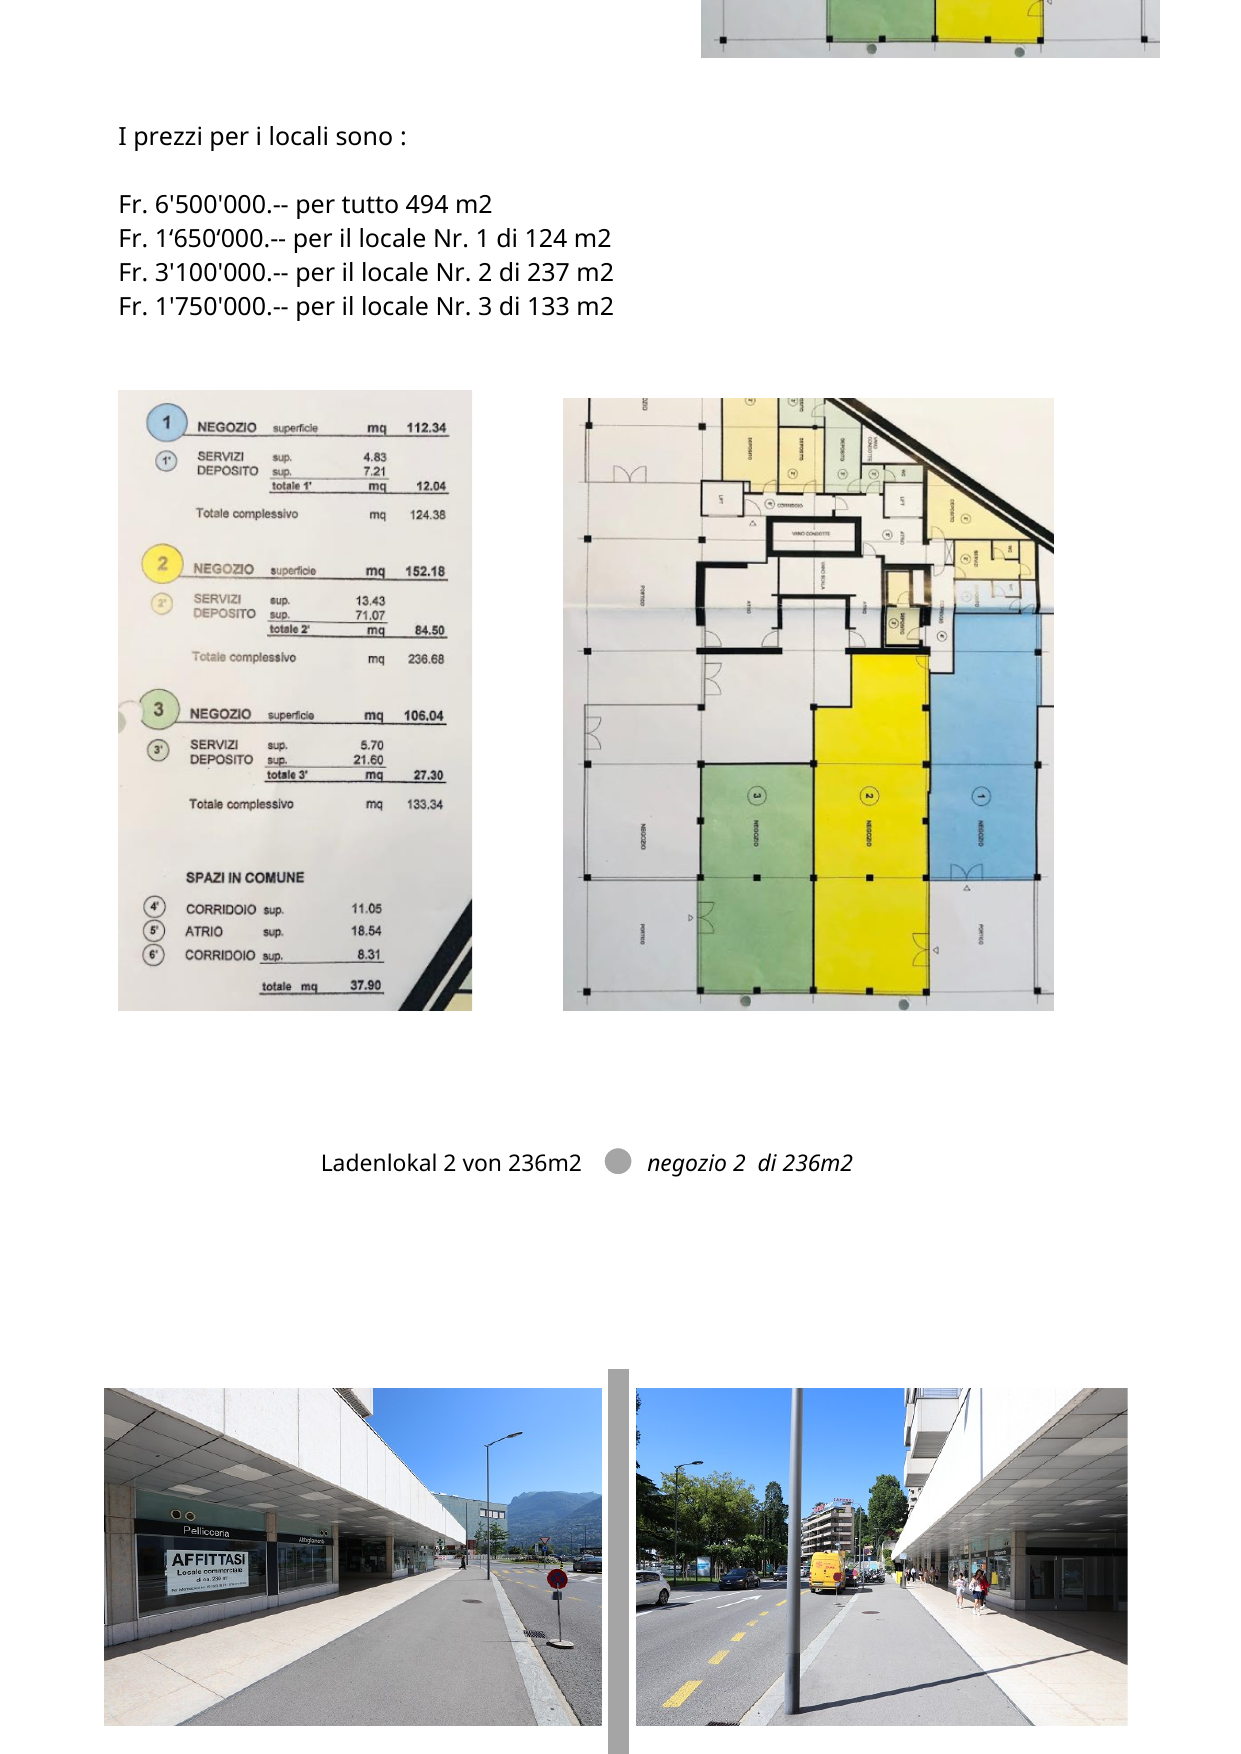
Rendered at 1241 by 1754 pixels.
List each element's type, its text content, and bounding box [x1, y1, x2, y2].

text Ladenlokal 2 von 236m2 negozio 2 di 236m2 [118, 1147, 600, 1178]
picture [563, 398, 1054, 1011]
text Fr. 6'500'000.-- per tutto 494 m2 [118, 186, 1122, 220]
text Ladenlokal 2 von 236m2 negozio 2 di 236m2 [636, 1147, 1122, 1178]
picture [104, 1388, 602, 1726]
picture [701, 0, 1160, 58]
picture [118, 390, 473, 1011]
text Fr. 1‘650‘000.-- per il locale Nr. 1 di 124 m2 [118, 220, 1122, 254]
text I prezzi per i locali sono : [118, 118, 1122, 152]
text Fr. 1'750'000.-- per il locale Nr. 3 di 133 m2 [118, 288, 1122, 322]
text Fr. 3'100'000.-- per il locale Nr. 2 di 237 m2 [118, 254, 1122, 288]
picture [636, 1388, 1128, 1726]
